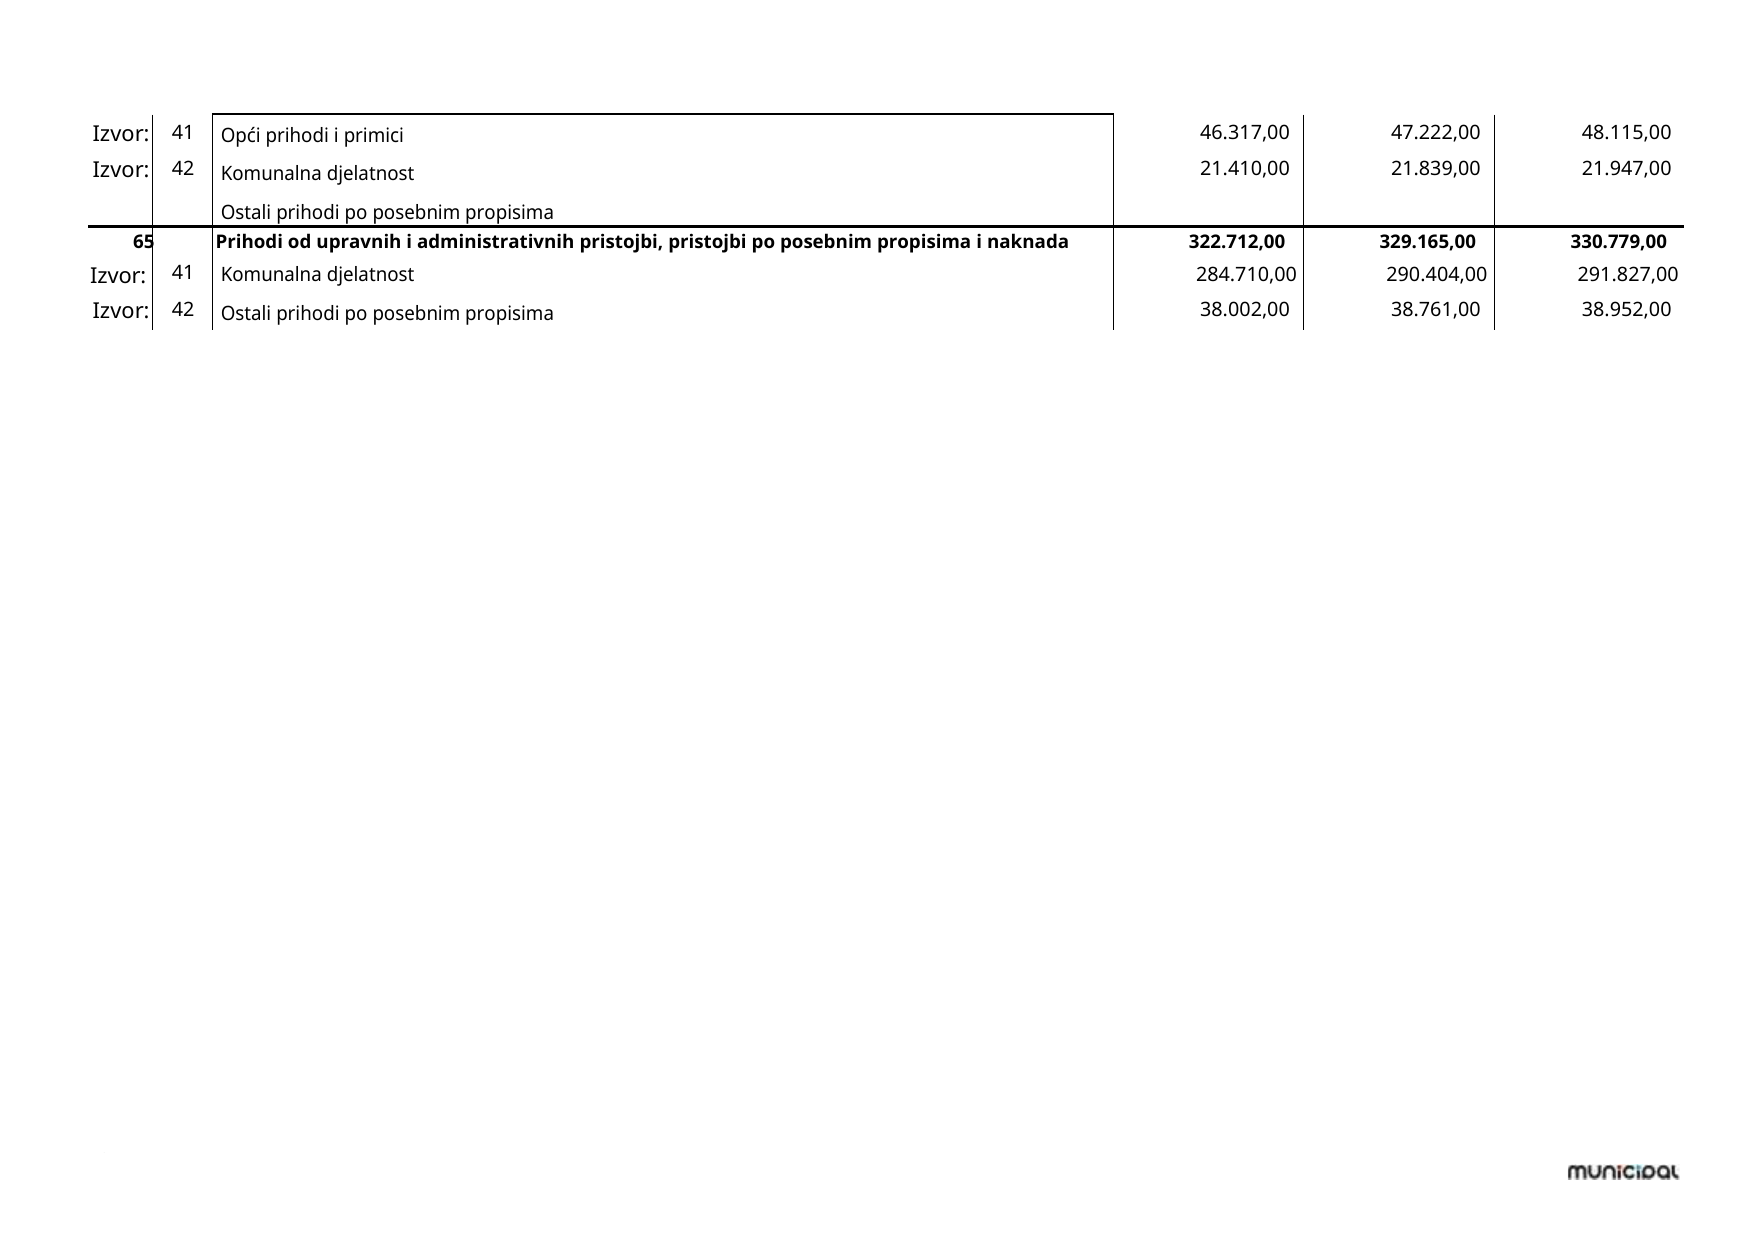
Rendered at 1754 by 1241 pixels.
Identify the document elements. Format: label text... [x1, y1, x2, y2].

table_cell Prihodi od upravnih i administrativnih pristojbi, pristojbi po posebnim propisima i naknada Komunalna djelatnost Ostali prihodi po posebnim propisima [213, 228, 1113, 329]
table_cell 330.779,00 291.827,00 [1495, 228, 1684, 290]
table_cell 42 [153, 148, 212, 225]
table_cell Izvor: [88, 148, 152, 225]
table_cell 322.712,00 284.710,00 [1114, 228, 1303, 290]
table_cell Izvor: [88, 113, 153, 148]
table_cell 21.410,00 [1114, 148, 1303, 225]
table_cell 38.952,00 [1495, 290, 1684, 329]
table_cell 46.317,00 [1114, 113, 1303, 148]
table_cell 48.115,00 [1494, 113, 1684, 148]
table_cell 329.165,00 290.404,00 [1304, 228, 1494, 290]
table_cell Izvor: [88, 290, 152, 329]
table_cell 47.222,00 [1304, 113, 1494, 148]
table_cell 38.761,00 [1304, 290, 1494, 329]
table_cell 65 Izvor: [88, 228, 152, 290]
table_cell 21.947,00 [1495, 148, 1684, 225]
table_cell 38.002,00 [1114, 290, 1303, 329]
table_cell 42 [153, 290, 212, 329]
table_cell 41 [153, 113, 212, 148]
table_cell 21.839,00 [1304, 148, 1494, 225]
picture [1567, 1164, 1680, 1180]
table_cell 41 [153, 228, 212, 290]
